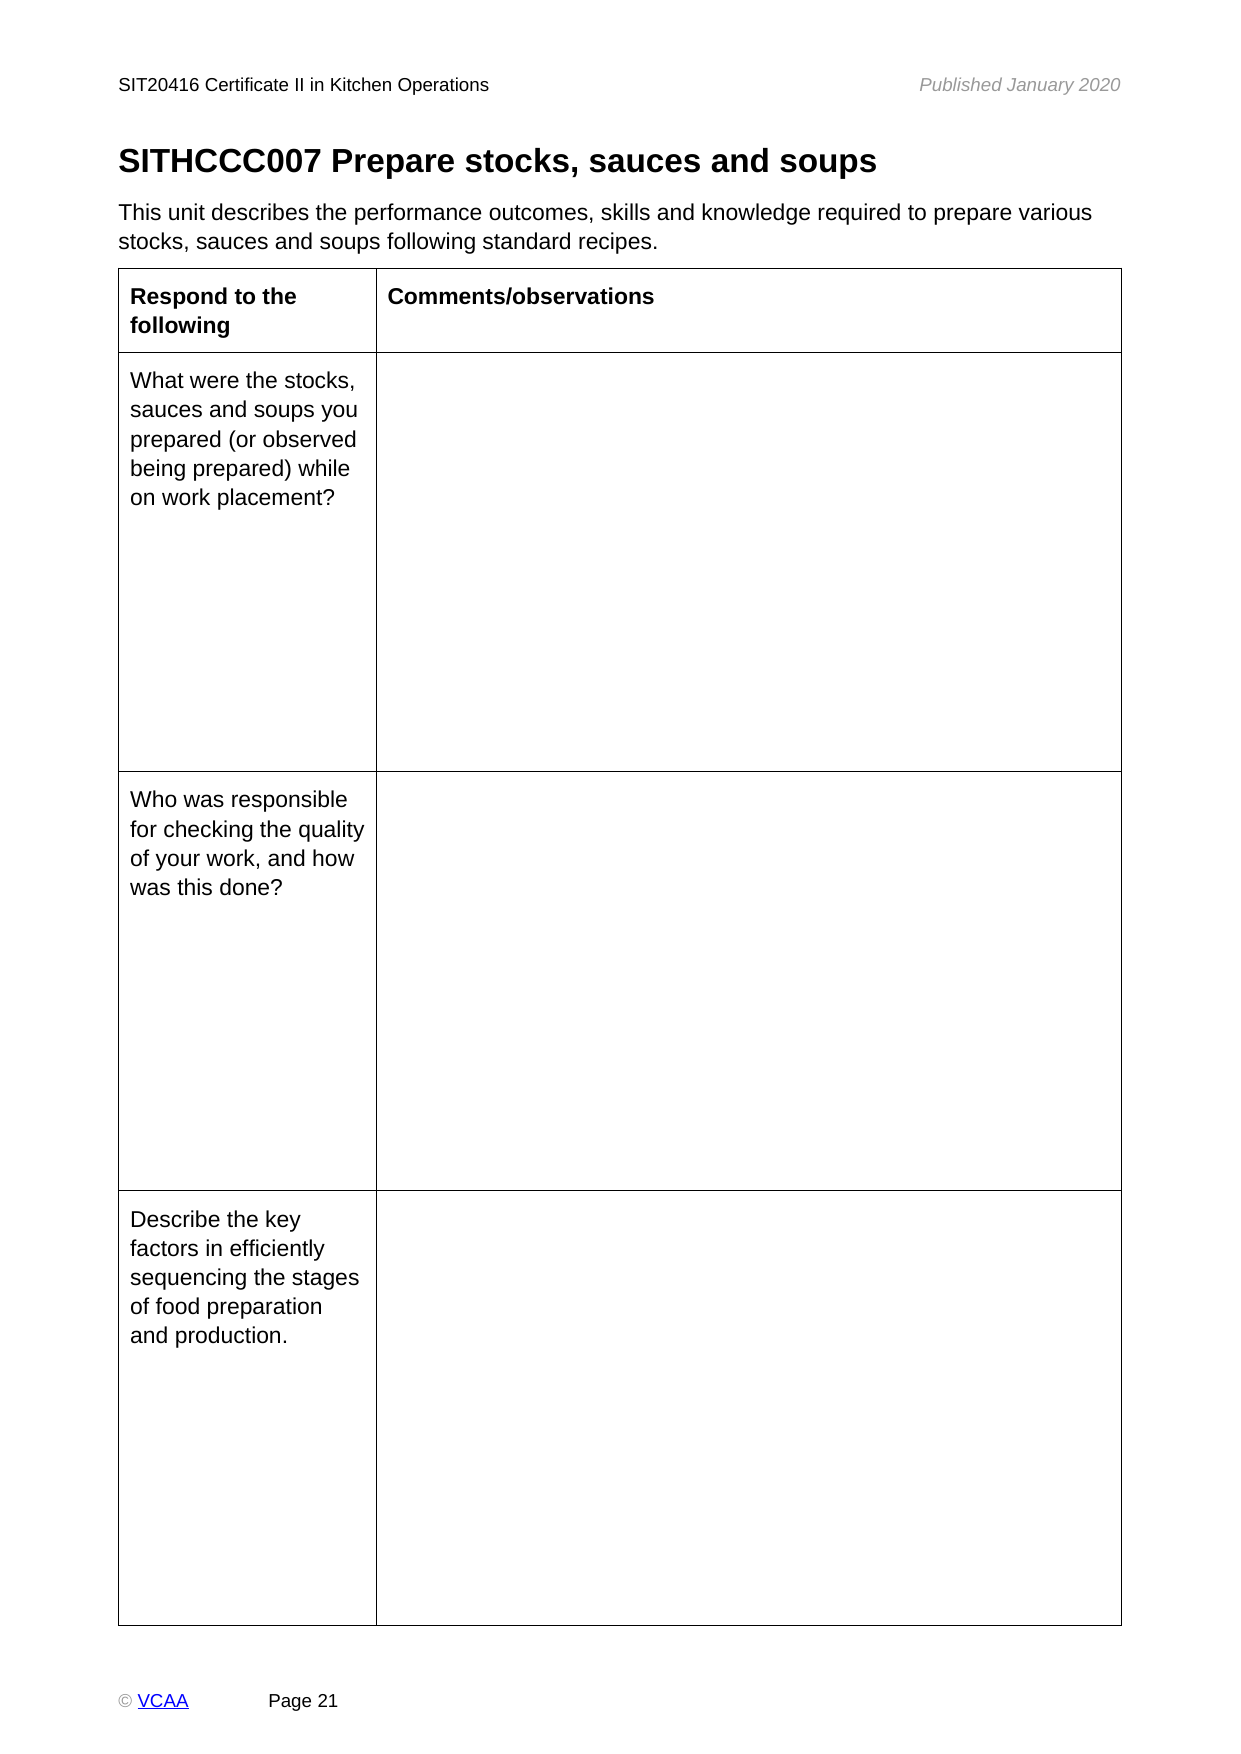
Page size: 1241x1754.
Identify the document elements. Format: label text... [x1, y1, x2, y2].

table_cell [377, 1191, 1121, 1625]
table_cell What were the stocks, sauces and soups you prepared (or observed being prepared) while on work placement? [119, 353, 376, 771]
table_cell Describe the key factors in efficiently sequencing the stages of food preparation and production. [119, 1191, 376, 1625]
table_header Comments/observations [377, 269, 1121, 352]
table_cell [377, 772, 1121, 1190]
subtitle SITHCCC007 Prepare stocks, sauces and soups [118, 142, 1122, 180]
table_cell [377, 353, 1121, 771]
table_header Respond to the following [119, 269, 376, 352]
table_cell Who was responsible for checking the quality of your work, and how was this done? [119, 772, 376, 1190]
text This unit describes the performance outcomes, skills and knowledge required to prepare various stocks, sauces and soups following standard recipes. [118, 197, 1122, 255]
